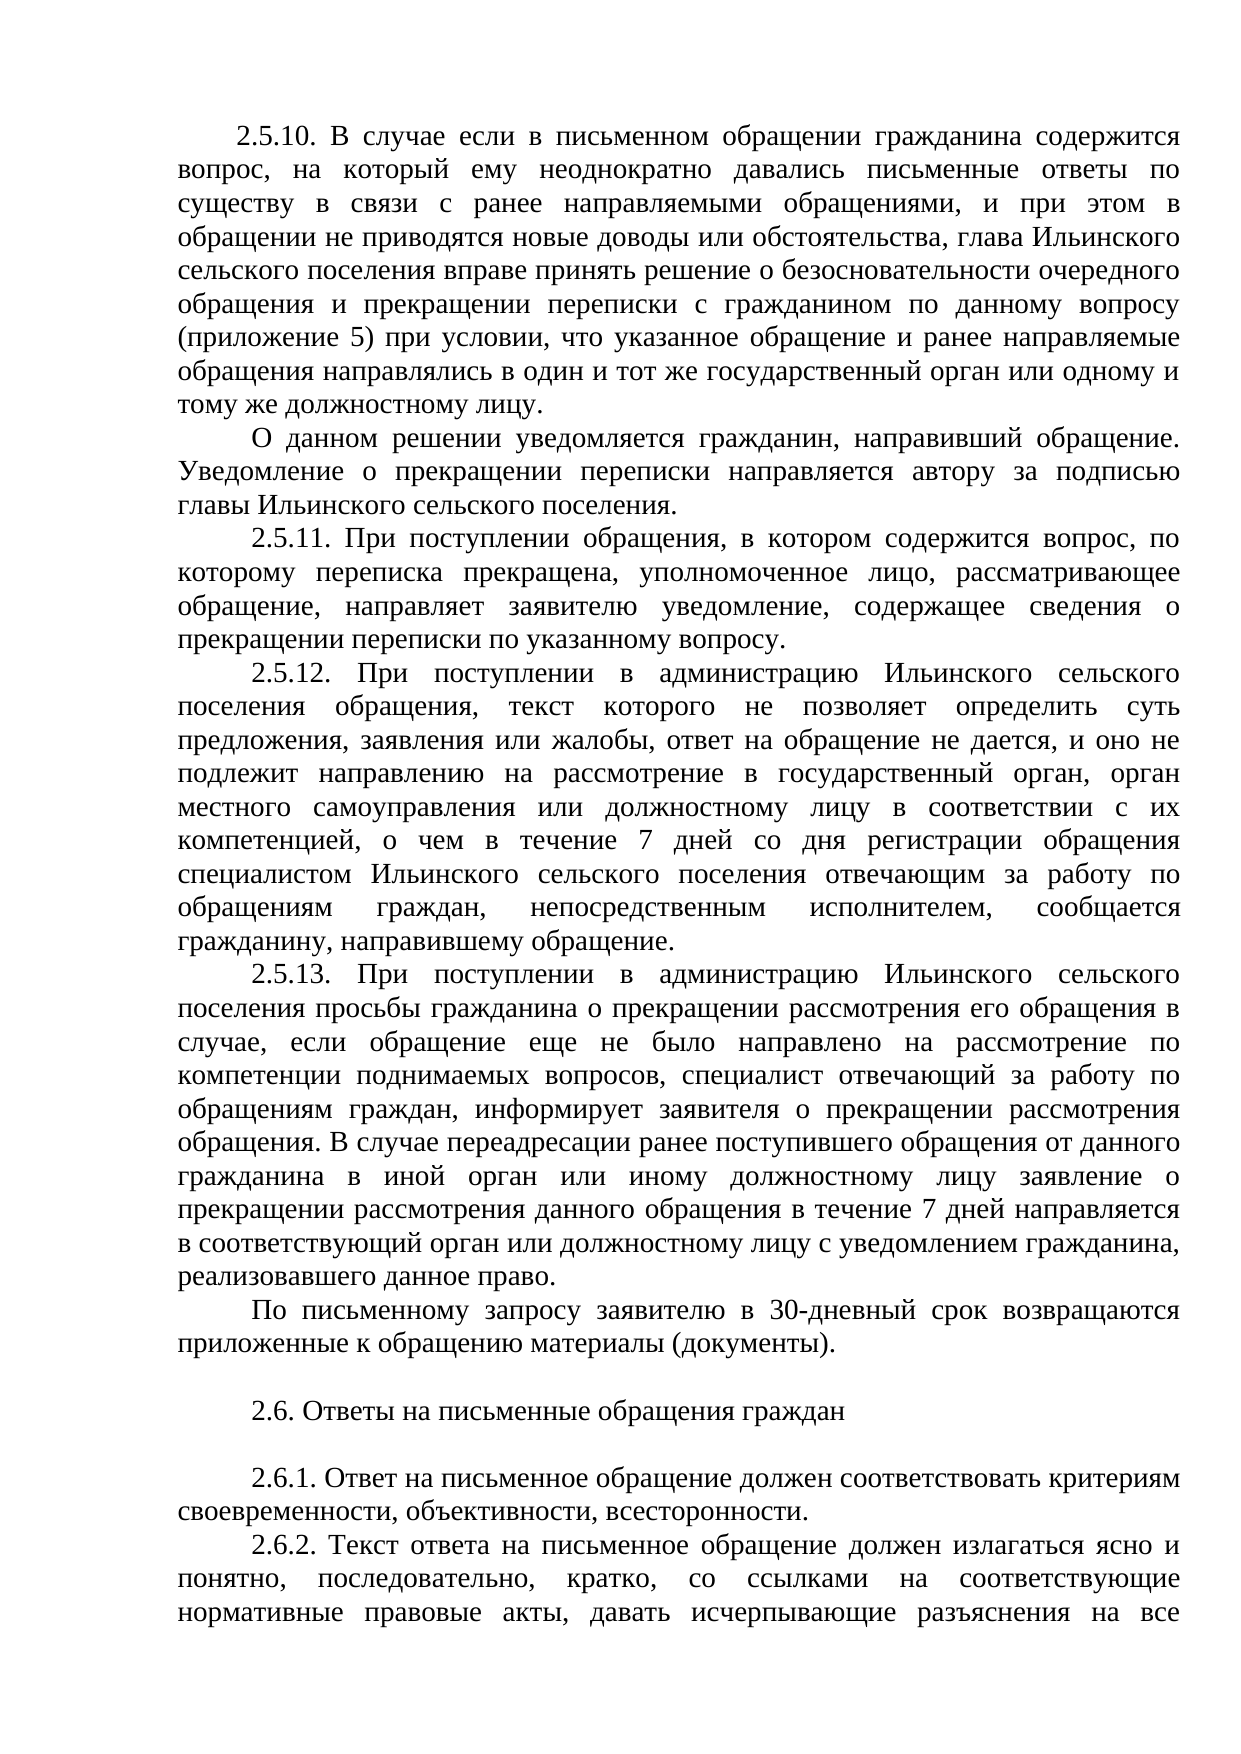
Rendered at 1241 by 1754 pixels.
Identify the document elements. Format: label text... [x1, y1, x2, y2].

text 2.5.11. При поступлении обращения, в котором содержится вопрос, по которому переписка прекращена, уполномоченное лицо, рассматривающее обращение, направляет заявителю уведомление, содержащее сведения о прекращении переписки по указанному вопросу. [177, 521, 1181, 655]
text 2.6. Ответы на письменные обращения граждан [177, 1393, 1181, 1426]
text По письменному запросу заявителю в 30-дневный срок возвращаются приложенные к обращению материалы (документы). [177, 1292, 1181, 1359]
text 2.5.12. При поступлении в администрацию Ильинского сельского поселения обращения, текст которого не позволяет определить суть предложения, заявления или жалобы, ответ на обращение не дается, и оно не подлежит направлению на рассмотрение в государственный орган, орган местного самоуправления или должностному лицу в соответствии с их компетенцией, о чем в течение 7 дней со дня регистрации обращения специалистом Ильинского сельского поселения отвечающим за работу по обращениям граждан, непосредственным исполнителем, сообщается гражданину, направившему обращение. [177, 655, 1181, 957]
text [177, 1527, 1181, 1627]
text 2.6.1. Ответ на письменное обращение должен соответствовать критериям своевременности, объективности, всесторонности. [177, 1460, 1181, 1527]
text 2.5.13. При поступлении в администрацию Ильинского сельского поселения просьбы гражданина о прекращении рассмотрения его обращения в случае, если обращение еще не было направлено на рассмотрение по компетенции поднимаемых вопросов, специалист отвечающий за работу по обращениям граждан, информирует заявителя о прекращении рассмотрения обращения. В случае переадресации ранее поступившего обращения от данного гражданина в иной орган или иному должностному лицу заявление о прекращении рассмотрения данного обращения в течение 7 дней направляется в соответствующий орган или должностному лицу с уведомлением гражданина, реализовавшего данное право. [177, 957, 1181, 1292]
text 2.5.10. В случае если в письменном обращении гражданина содержится вопрос, на который ему неоднократно давались письменные ответы по существу в связи с ранее направляемыми обращениями, и при этом в обращении не приводятся новые доводы или обстоятельства, глава Ильинского сельского поселения вправе принять решение о безосновательности очередного обращения и прекращении переписки с гражданином по данному вопросу (приложение 5) при условии, что указанное обращение и ранее направляемые обращения направлялись в один и тот же государственный орган или одному и тому же должностному лицу. [177, 118, 1181, 420]
text О данном решении уведомляется гражданин, направивший обращение. Уведомление о прекращении переписки направляется автору за подписью главы Ильинского сельского поселения. [177, 420, 1181, 521]
